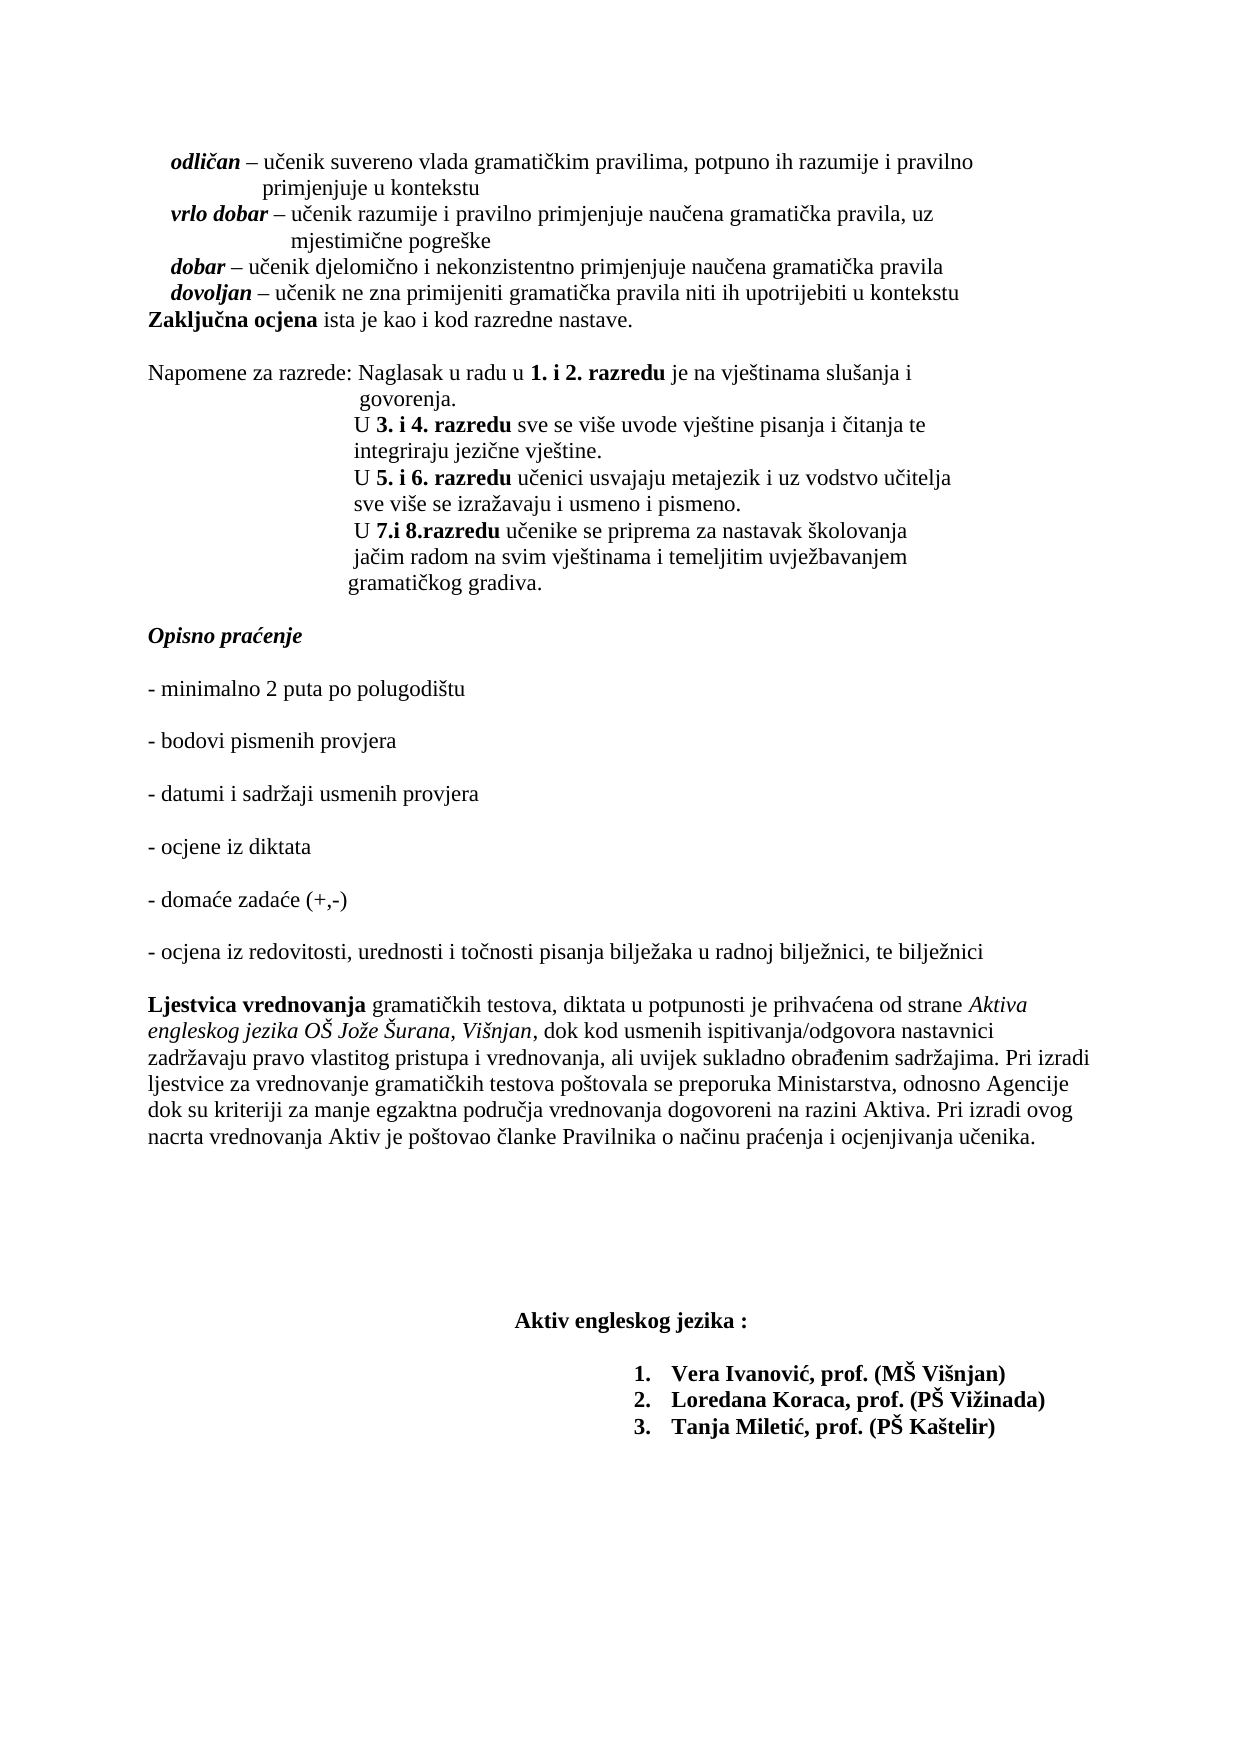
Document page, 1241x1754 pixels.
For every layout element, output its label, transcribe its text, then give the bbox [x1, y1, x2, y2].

text Zaključna ocjena ista je kao i kod razredne nastave. [148, 306, 1092, 332]
text - minimalno 2 puta po polugodištu [148, 675, 1092, 701]
text dovoljan – učenik ne zna primijeniti gramatička pravila niti ih upotrijebiti u kontekstu [148, 279, 1092, 306]
text Ljestvica vrednovanja gramatičkih testova, diktata u potpunosti je prihvaćena od strane Aktiva engleskog jezika OŠ Jože Šurana, Višnjan, dok kod usmenih ispitivanja/odgovora nastavnici zadržavaju pravo vlastitog pristupa i vrednovanja, ali uvijek sukladno obrađenim sadržajima. Pri izradi ljestvice za vrednovanje gramatičkih testova poštovala se preporuka Ministarstva, odnosno Agencije dok su kriteriji za manje egzaktna područja vrednovanja dogovoreni na razini Aktiva. Pri izradi ovog nacrta vrednovanja Aktiv je poštovao članke Pravilnika o načinu praćenja i ocjenjivanja učenika. [148, 991, 1092, 1149]
list Vera Ivanović, prof. (MŠ Višnjan) [634, 1360, 1092, 1386]
text dobar – učenik djelomično i nekonzistentno primjenjuje naučena gramatička pravila [148, 253, 1092, 279]
text - ocjena iz redovitosti, urednosti i točnosti pisanja bilježaka u radnoj bilježnici, te bilježnici [148, 938, 1092, 965]
text vrlo dobar – učenik razumije i pravilno primjenjuje naučena gramatička pravila, uz [148, 200, 1092, 227]
text - datumi i sadržaji usmenih provjera [148, 780, 1092, 807]
text - ocjene iz diktata [148, 833, 1092, 859]
text - domaće zadaće (+,-) [148, 886, 1092, 912]
text integriraju jezične vještine. [148, 438, 1092, 464]
text Opisno praćenje [148, 622, 1092, 648]
text U 7.i 8.razredu učenike se priprema za nastavak školovanja [148, 517, 1092, 543]
text gramatičkog gradiva. [148, 569, 1092, 596]
text mjestimične pogreške [148, 227, 1092, 253]
text sve više se izražavaju i usmeno i pismeno. [148, 490, 1092, 517]
text primjenjuje u kontekstu [148, 174, 1092, 200]
list Tanja Miletić, prof. (PŠ Kaštelir) [634, 1413, 1092, 1439]
text - bodovi pismenih provjera [148, 727, 1092, 754]
text jačim radom na svim vještinama i temeljitim uvježbavanjem [148, 543, 1092, 569]
text Napomene za razrede: Naglasak u radu u 1. i 2. razredu je na vještinama slušanja i [148, 358, 1092, 385]
text U 3. i 4. razredu sve se više uvode vještine pisanja i čitanja te [148, 411, 1092, 438]
text govorenja. [148, 385, 1092, 411]
text Aktiv engleskog jezika : [148, 1307, 1092, 1334]
text odličan – učenik suvereno vlada gramatičkim pravilima, potpuno ih razumije i pravilno [148, 148, 1092, 174]
list Loredana Koraca, prof. (PŠ Vižinada) [634, 1386, 1092, 1413]
text U 5. i 6. razredu učenici usvajaju metajezik i uz vodstvo učitelja [148, 464, 1092, 490]
